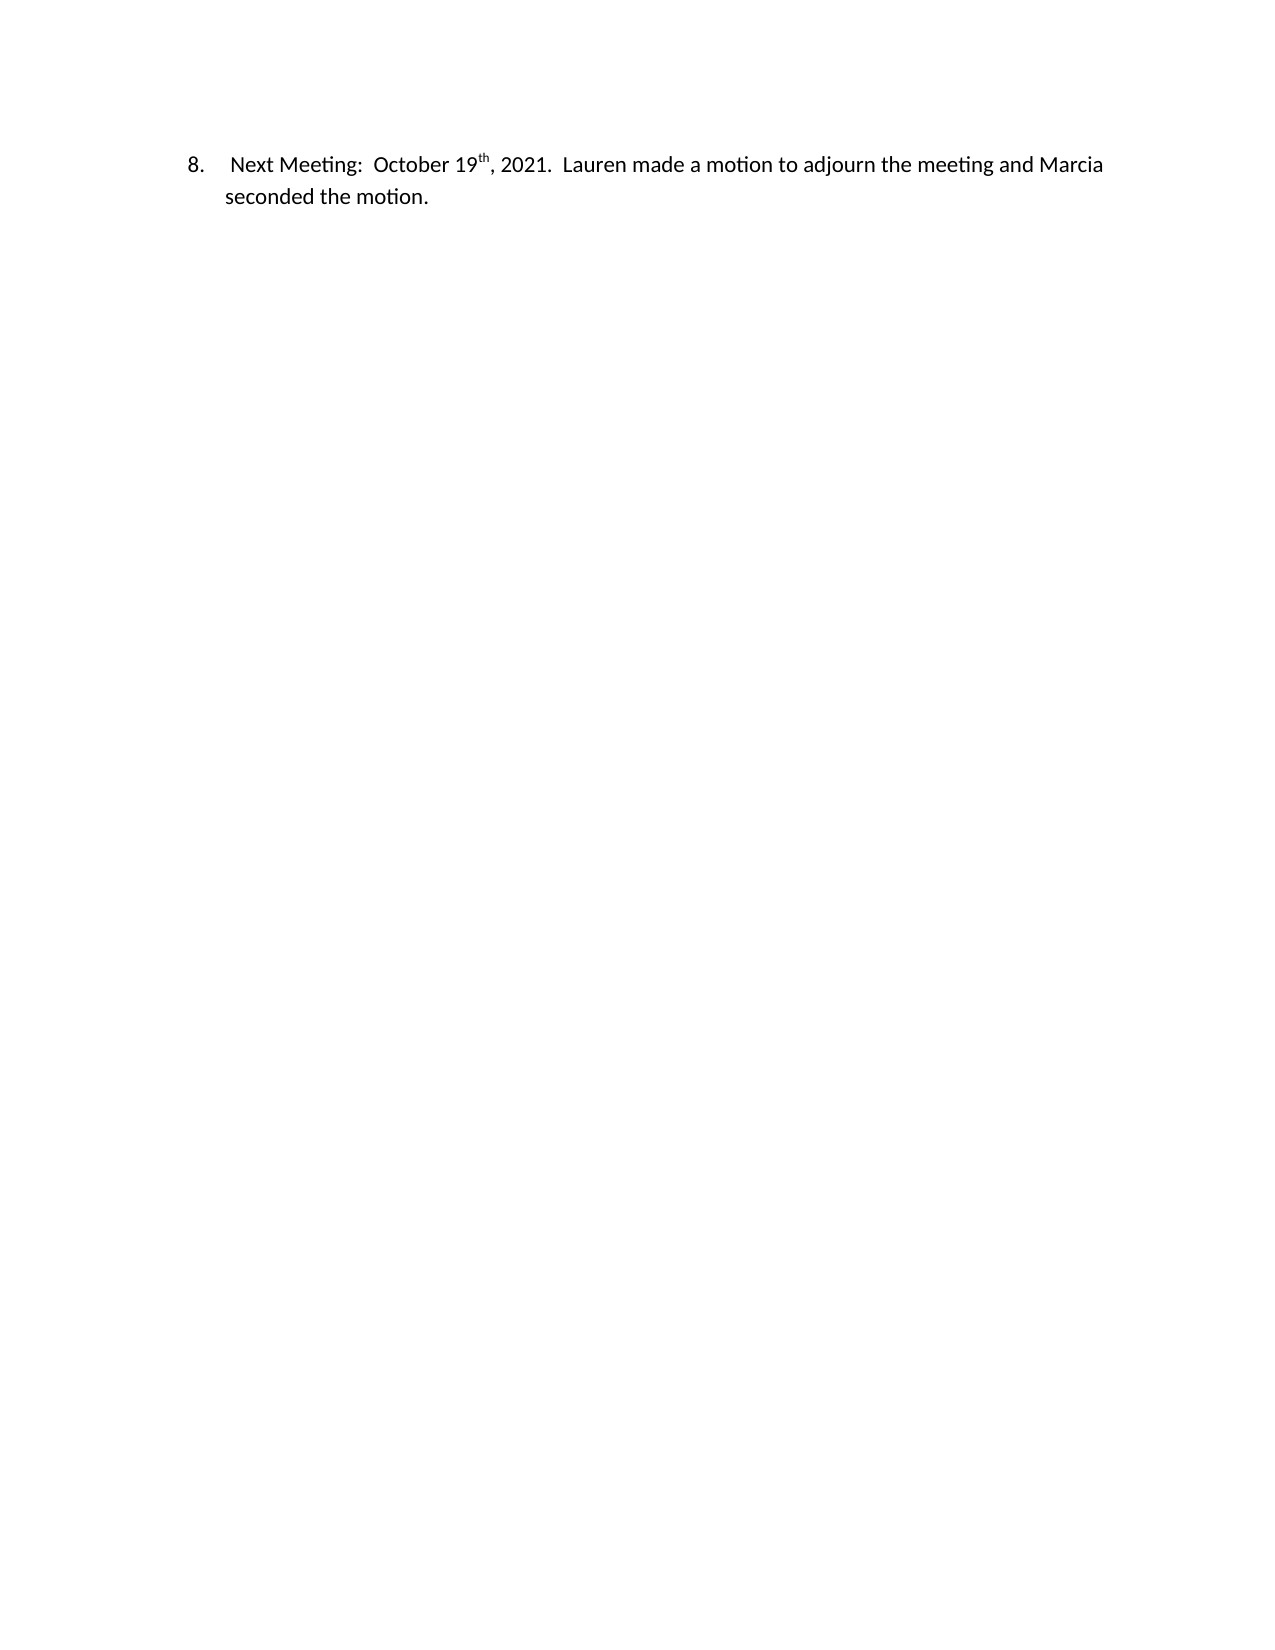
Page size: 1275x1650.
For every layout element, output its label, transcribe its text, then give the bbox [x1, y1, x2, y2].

list Next Meeting: October 19th, 2021. Lauren made a motion to adjourn the meeting and Marcia seconded the motion. [187, 150, 1125, 210]
